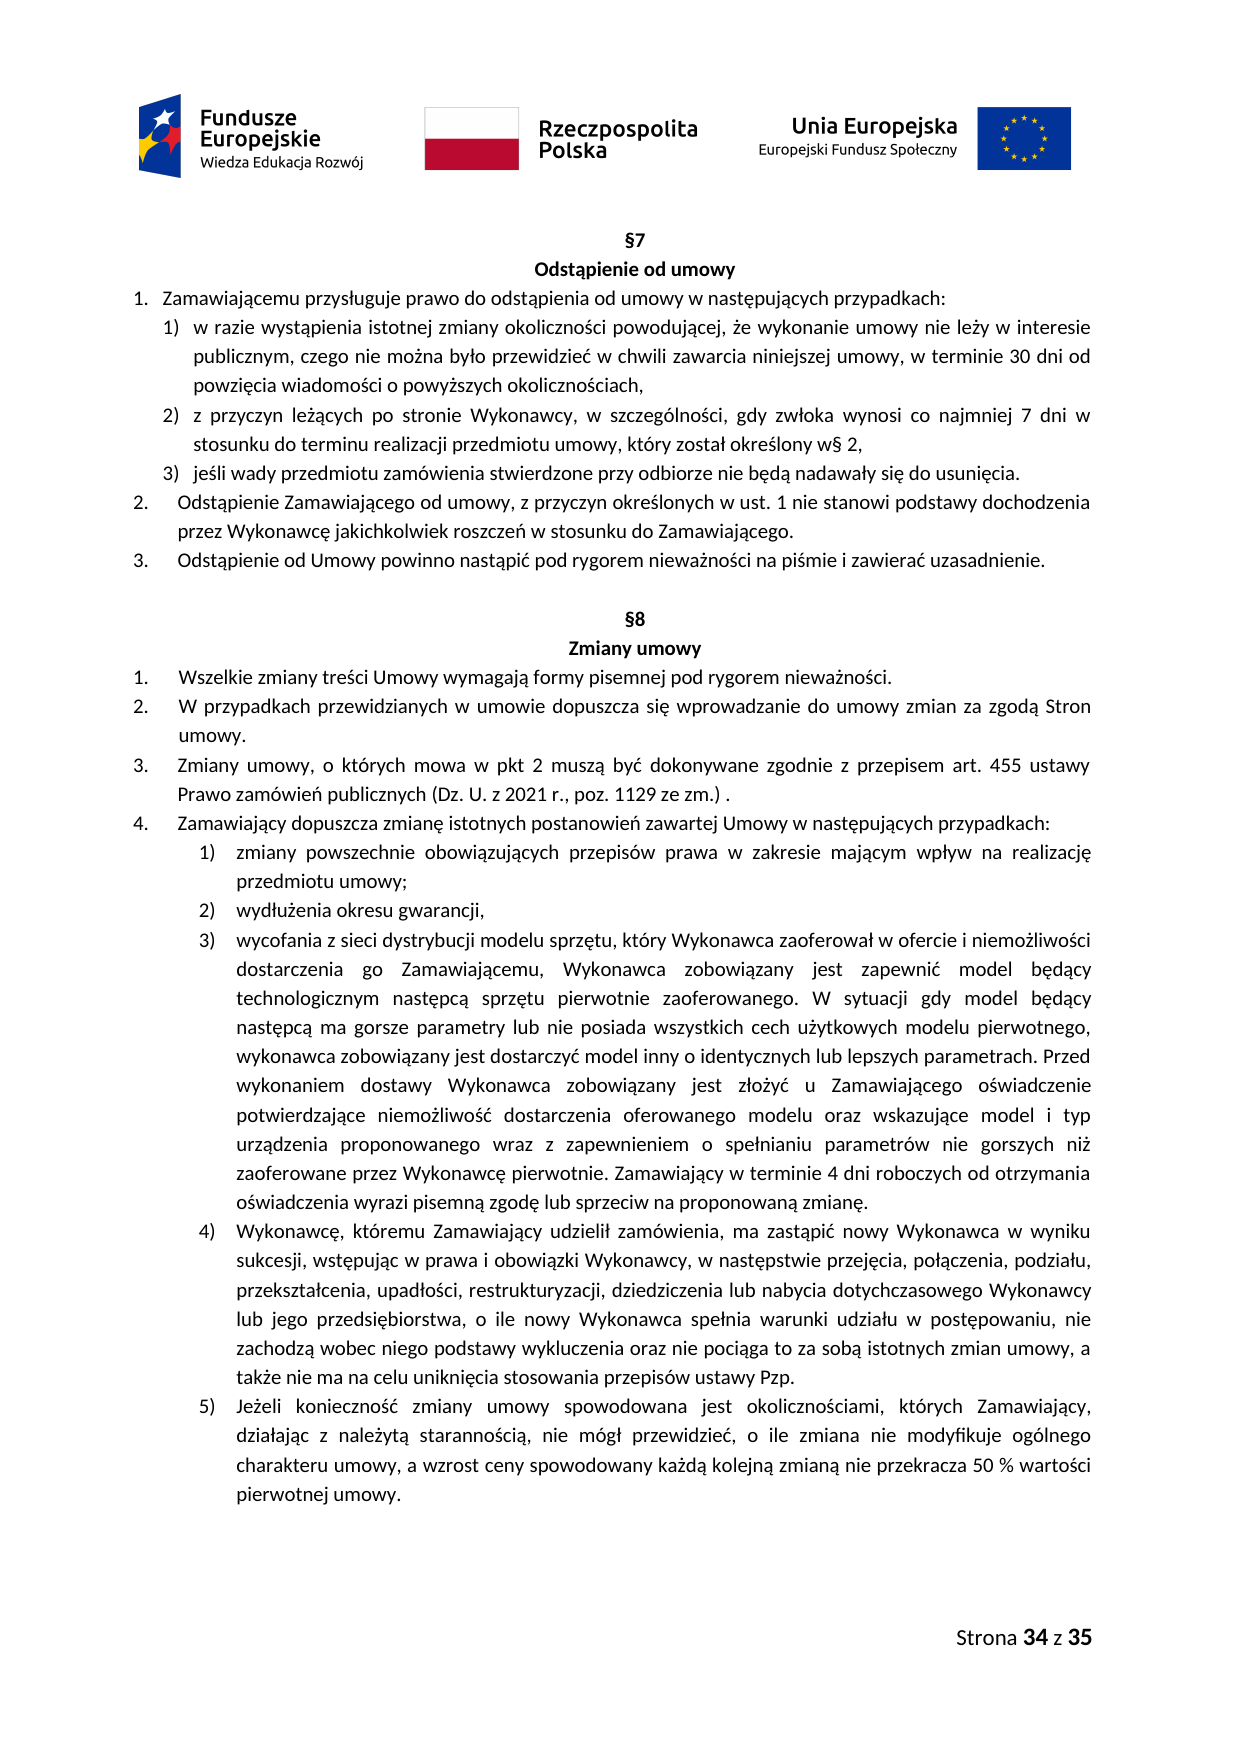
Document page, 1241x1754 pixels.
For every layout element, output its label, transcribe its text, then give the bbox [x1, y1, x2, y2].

list Jeżeli konieczność zmiany umowy spowodowana jest okolicznościami, których Zamawiający, działając z należytą starannością, nie mógł przewidzieć, o ile zmiana nie modyfikuje ogólnego charakteru umowy, a wzrost ceny spowodowany każdą kolejną zmianą nie przekracza 50 % wartości pierwotnej umowy. [199, 1393, 1092, 1506]
list zmiany powszechnie obowiązujących przepisów prawa w zakresie mającym wpływ na realizację przedmiotu umowy; [199, 839, 1092, 894]
list z przyczyn leżących po stronie Wykonawcy, w szczególności, gdy zwłoka wynosi co najmniej 7 dni w stosunku do terminu realizacji przedmiotu umowy, który został określony w§ 2, [162, 402, 1092, 456]
list §8 [177, 606, 1092, 631]
list 4. Zamawiający dopuszcza zmianę istotnych postanowień zawartej Umowy w następujących przypadkach: [133, 810, 1092, 836]
list 3. Zmiany umowy, o których mowa w pkt 2 muszą być dokonywane zgodnie z przepisem art. 455 ustawy Prawo zamówień publicznych (Dz. U. z 2021 r., poz. 1129 ze zm.) . [133, 752, 1092, 806]
list wycofania z sieci dystrybucji modelu sprzętu, który Wykonawca zaoferował w ofercie i niemożliwości dostarczenia go Zamawiającemu, Wykonawca zobowiązany jest zapewnić model będący technologicznym następcą sprzętu pierwotnie zaoferowanego. W sytuacji gdy model będący następcą ma gorsze parametry lub nie posiada wszystkich cech użytkowych modelu pierwotnego, wykonawca zobowiązany jest dostarczyć model inny o identycznych lub lepszych parametrach. Przed wykonaniem dostawy Wykonawca zobowiązany jest złożyć u Zamawiającego oświadczenie potwierdzające niemożliwość dostarczenia oferowanego modelu oraz wskazujące model i typ urządzenia proponowanego wraz z zapewnieniem o spełnianiu parametrów nie gorszych niż zaoferowane przez Wykonawcę pierwotnie. Zamawiający w terminie 4 dni roboczych od otrzymania oświadczenia wyrazi pisemną zgodę lub sprzeciw na proponowaną zmianę. [199, 927, 1092, 1215]
list Zamawiającemu przysługuje prawo do odstąpienia od umowy w następujących przypadkach: [133, 285, 1092, 311]
list wydłużenia okresu gwarancji, [199, 898, 1092, 923]
list w razie wystąpienia istotnej zmiany okoliczności powodującej, że wykonanie umowy nie leży w interesie publicznym, czego nie można było przewidzieć w chwili zawarcia niniejszej umowy, w terminie 30 dni od powzięcia wiadomości o powyższych okolicznościach, [162, 314, 1092, 398]
list Odstąpienie od Umowy powinno nastąpić pod rygorem nieważności na piśmie i zawierać uzasadnienie. [133, 548, 1092, 573]
list Odstąpienie od umowy [177, 256, 1092, 281]
list Wykonawcę, któremu Zamawiający udzielił zamówienia, ma zastąpić nowy Wykonawca w wyniku sukcesji, wstępując w prawa i obowiązki Wykonawcy, w następstwie przejęcia, połączenia, podziału, przekształcenia, upadłości, restrukturyzacji, dziedziczenia lub nabycia dotychczasowego Wykonawcy lub jego przedsiębiorstwa, o ile nowy Wykonawca spełnia warunki udziału w postępowaniu, nie zachodzą wobec niego podstawy wykluczenia oraz nie pociąga to za sobą istotnych zmian umowy, a także nie ma na celu uniknięcia stosowania przepisów ustawy Pzp. [199, 1218, 1092, 1390]
list Zmiany umowy [177, 635, 1092, 661]
list §7 [177, 227, 1092, 252]
list jeśli wady przedmiotu zamówienia stwierdzone przy odbiorze nie będą nadawały się do usunięcia. [162, 460, 1092, 486]
picture [118, 73, 1092, 199]
list Odstąpienie Zamawiającego od umowy, z przyczyn określonych w ust. 1 nie stanowi podstawy dochodzenia przez Wykonawcę jakichkolwiek roszczeń w stosunku do Zamawiającego. [133, 489, 1092, 544]
list Wszelkie zmiany treści Umowy wymagają formy pisemnej pod rygorem nieważności. [133, 664, 1092, 690]
list W przypadkach przewidzianych w umowie dopuszcza się wprowadzanie do umowy zmian za zgodą Stron umowy. [133, 693, 1092, 748]
